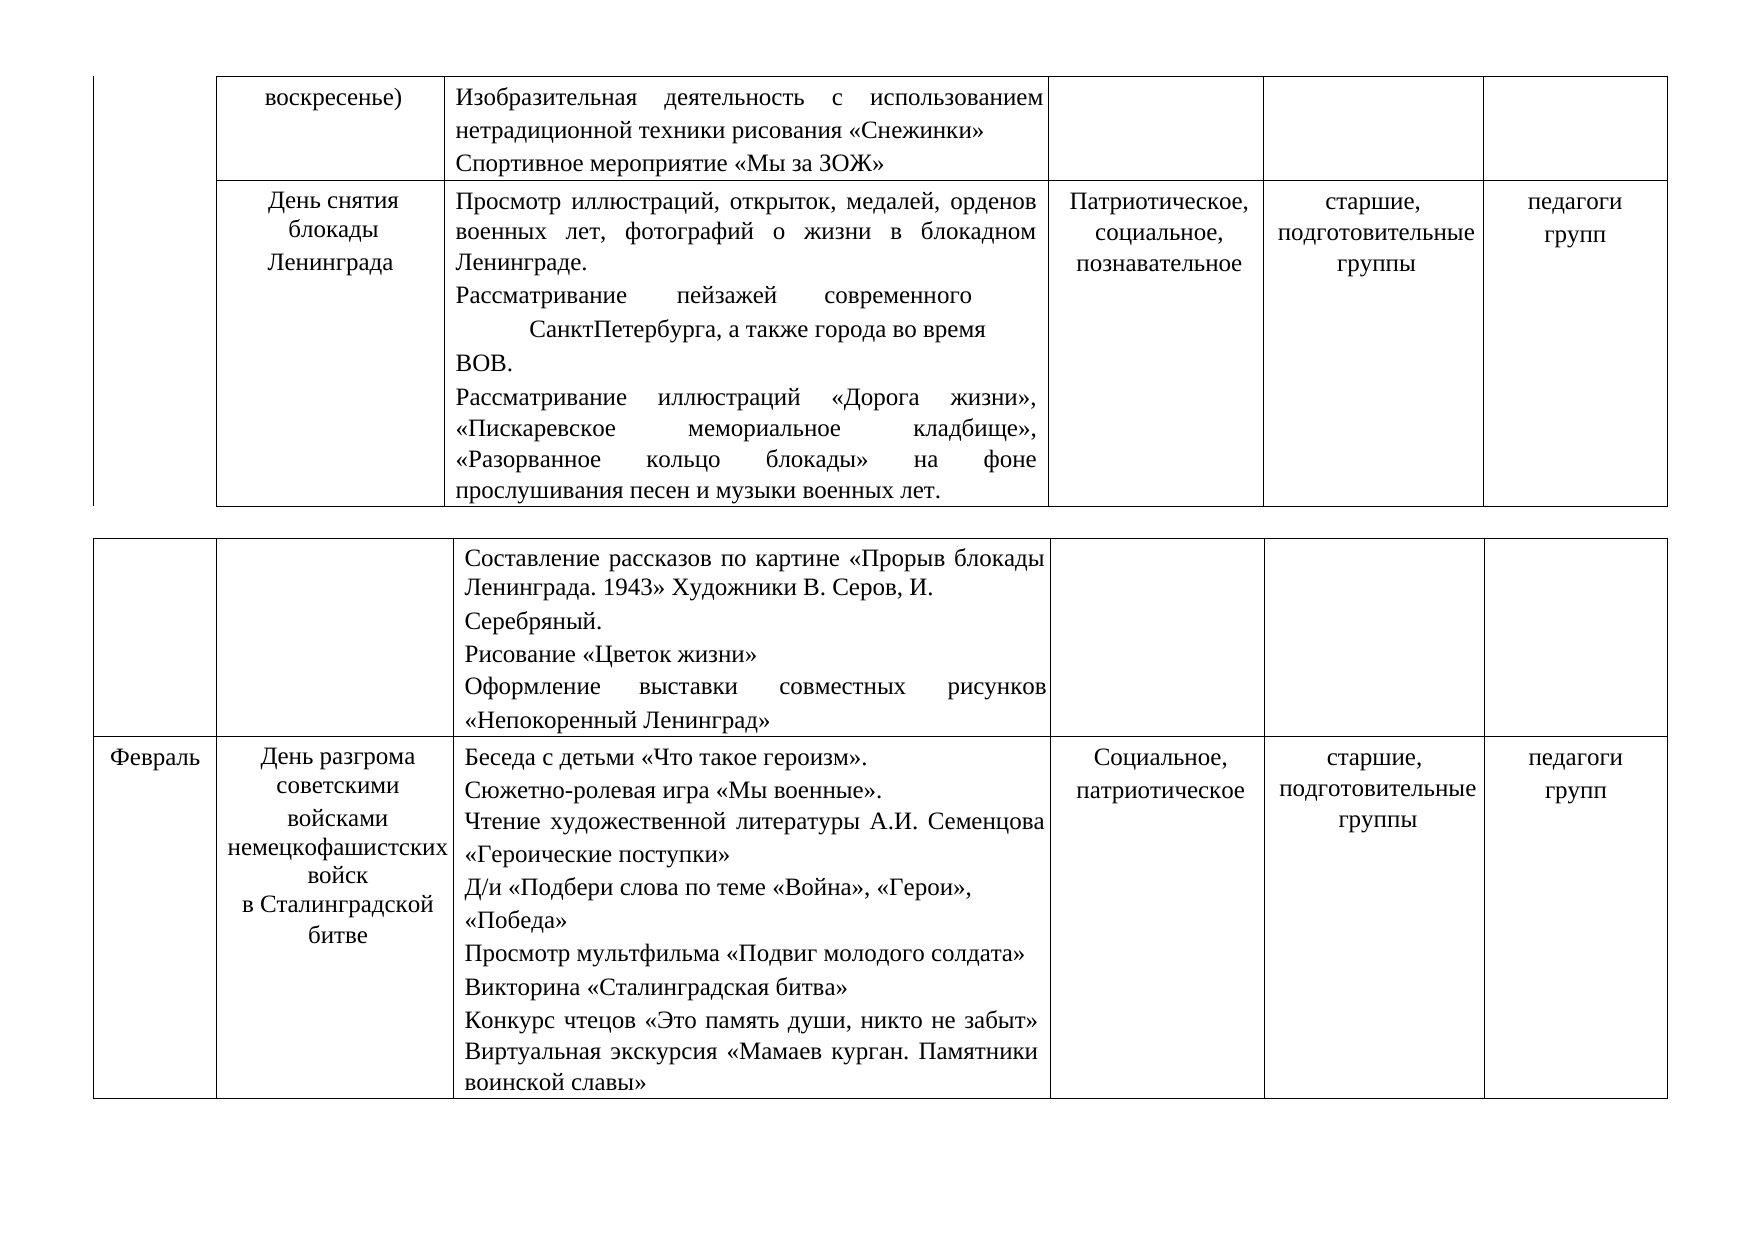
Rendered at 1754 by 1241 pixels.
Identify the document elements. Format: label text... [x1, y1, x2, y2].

table_cell старшие, подготовительные группы [1265, 737, 1484, 1098]
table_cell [1264, 77, 1483, 179]
table_header [1265, 539, 1484, 736]
table_cell Социальное, патриотическое [1051, 737, 1264, 1098]
table_header [1485, 539, 1667, 736]
table_cell педагоги групп [1485, 737, 1667, 1098]
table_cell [445, 77, 1048, 179]
table_cell Патриотическое, социальное, познавательное [1049, 181, 1263, 506]
table_cell Февраль [94, 737, 216, 1098]
table_cell День разгрома советскими войсками немецкофашистских войск в Сталинградской битве [217, 737, 453, 1098]
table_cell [1484, 77, 1667, 179]
table_cell старшие, подготовительные группы [1264, 181, 1483, 506]
table_header [94, 539, 216, 736]
table_cell педагоги групп [1484, 181, 1667, 506]
table_cell Просмотр иллюстраций, открыток, медалей, орденов военных лет, фотографий о жизни в блокадном Ленинграде. Рассматривание пейзажей современного СанктПетербурга, а также города во время ВОВ. Рассматривание иллюстраций «Дорога жизни», «Пискаревское мемориальное кладбище», «Разорванное кольцо блокады» на фоне прослушивания песен и музыки военных лет. [445, 181, 1048, 506]
table_header Составление рассказов по картине «Прорыв блокады Ленинграда. 1943» Художники В. Серов, И. Серебряный. Рисование «Цветок жизни» Оформление выставки совместных рисунков «Непокоренный Ленинград» [454, 539, 1050, 736]
table_header [217, 539, 453, 736]
table_cell День снятия блокады Ленинграда [217, 181, 444, 506]
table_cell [1049, 77, 1263, 179]
table_header [1051, 539, 1264, 736]
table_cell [217, 77, 444, 179]
table_cell Беседа с детьми «Что такое героизм». Сюжетно-ролевая игра «Мы военные». Чтение художественной литературы А.И. Семенцова «Героические поступки» Д/и «Подбери слова по теме «Война», «Герои», «Победа» Просмотр мультфильма «Подвиг молодого солдата» Викторина «Сталинградская битва» Конкурс чтецов «Это память души, никто не забыт» Виртуальная экскурсия «Мамаев курган. Памятники воинской славы» [454, 737, 1050, 1098]
